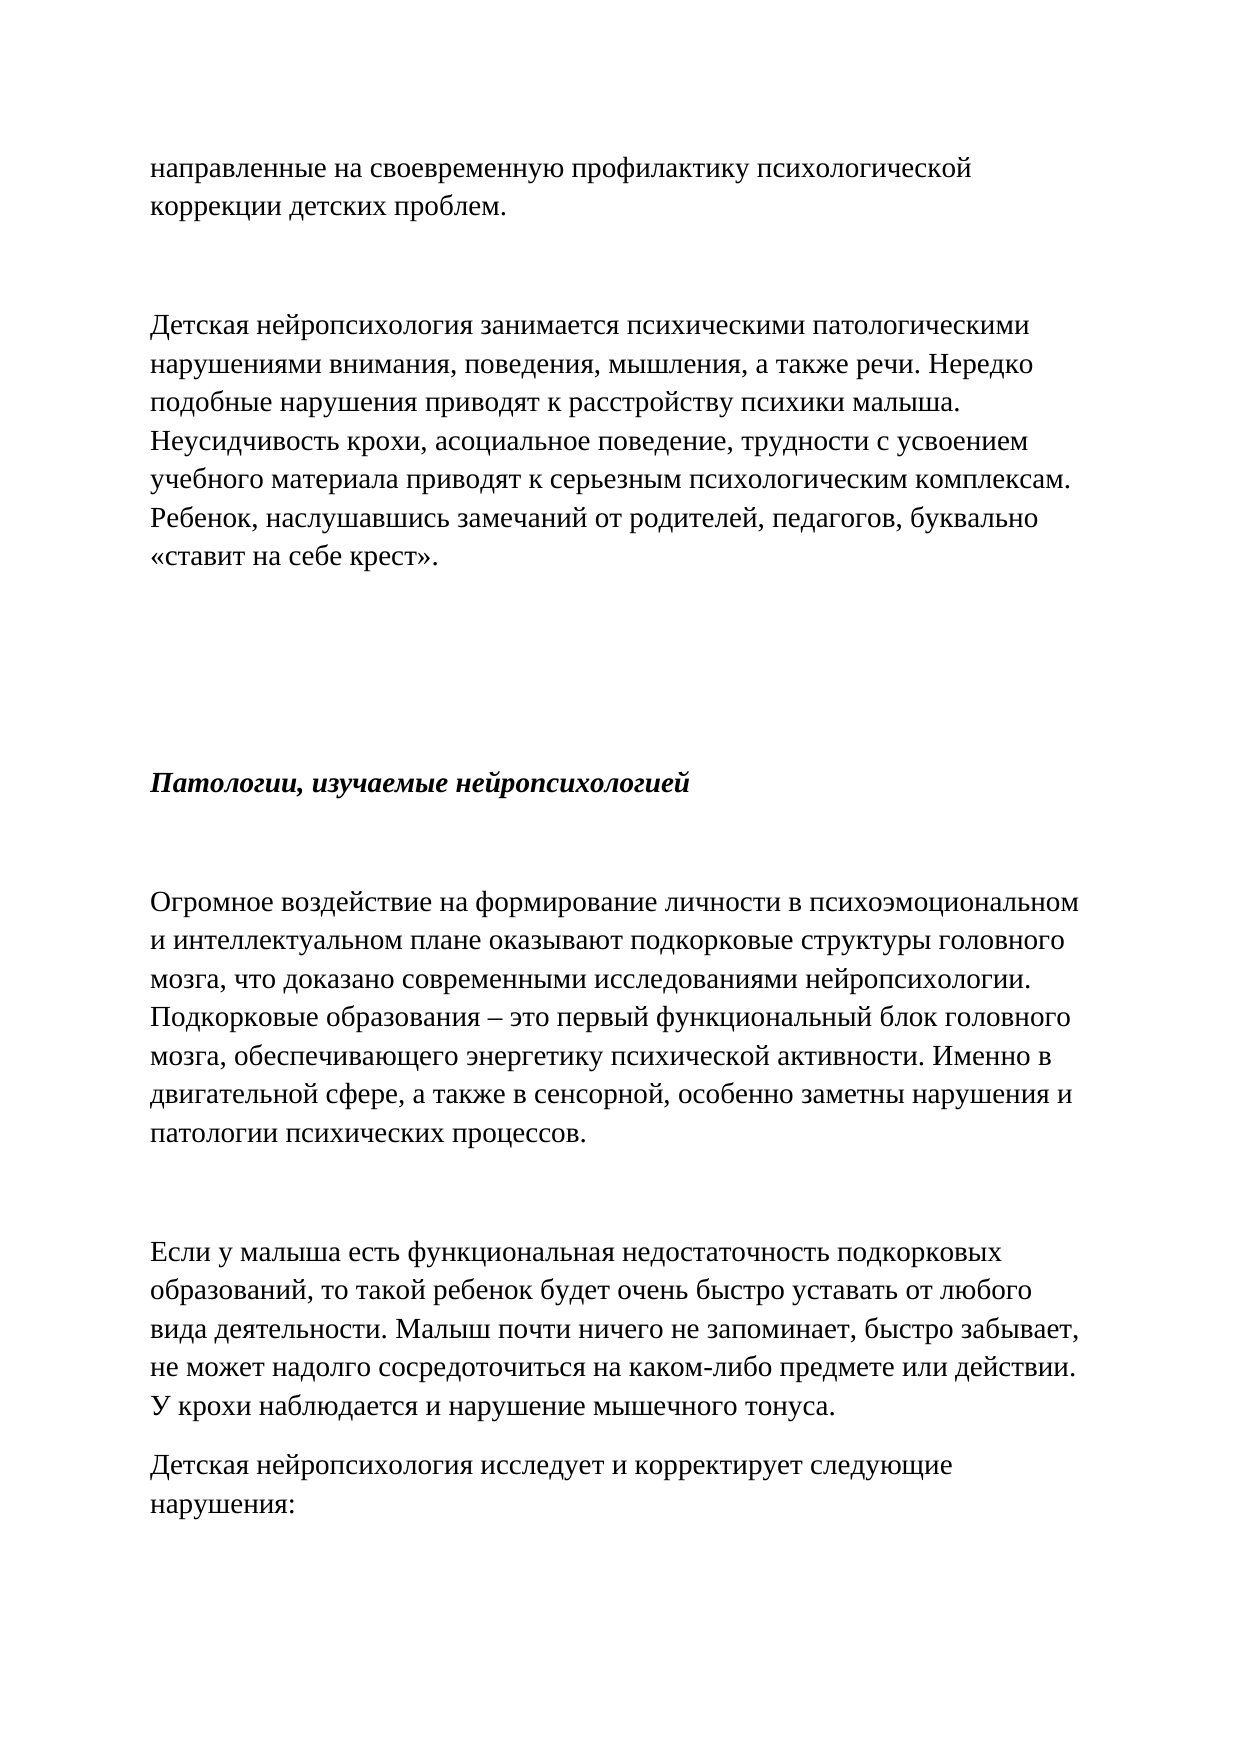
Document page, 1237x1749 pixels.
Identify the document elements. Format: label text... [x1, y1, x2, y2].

text Детская нейропсихология занимается психическими патологическими нарушениями внимания, поведения, мышления, а также речи. Нередко подобные нарушения приводят к расстройству психики малыша. Неусидчивость крохи, асоциальное поведение, трудности с усвоением учебного материала приводят к серьезным психологическим комплексам. Ребенок, наслушавшись замечаний от родителей, педагогов, буквально «ставит на себе крест». [150, 307, 1086, 572]
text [150, 150, 1086, 222]
text Детская нейропсихология исследует и корректирует следующие нарушения: [150, 1447, 1086, 1519]
text Если у малыша есть функциональная недостаточность подкорковых образований, то такой ребенок будет очень быстро уставать от любого вида деятельности. Малыш почти ничего не запоминает, быстро забывает, не может надолго сосредоточиться на каком-либо предмете или действии. У крохи наблюдается и нарушение мышечного тонуса. [150, 1234, 1086, 1421]
text Огромное воздействие на формирование личности в психоэмоциональном и интеллектуальном плане оказывают подкорковые структуры головного мозга, что доказано современными исследованиями нейропсихологии. Подкорковые образования – это первый функциональный блок головного мозга, обеспечивающего энергетику психической активности. Именно в двигательной сфере, а также в сенсорной, особенно заметны нарушения и патологии психических процессов. [150, 884, 1086, 1148]
text Патологии, изучаемые нейропсихологией [150, 765, 1086, 798]
